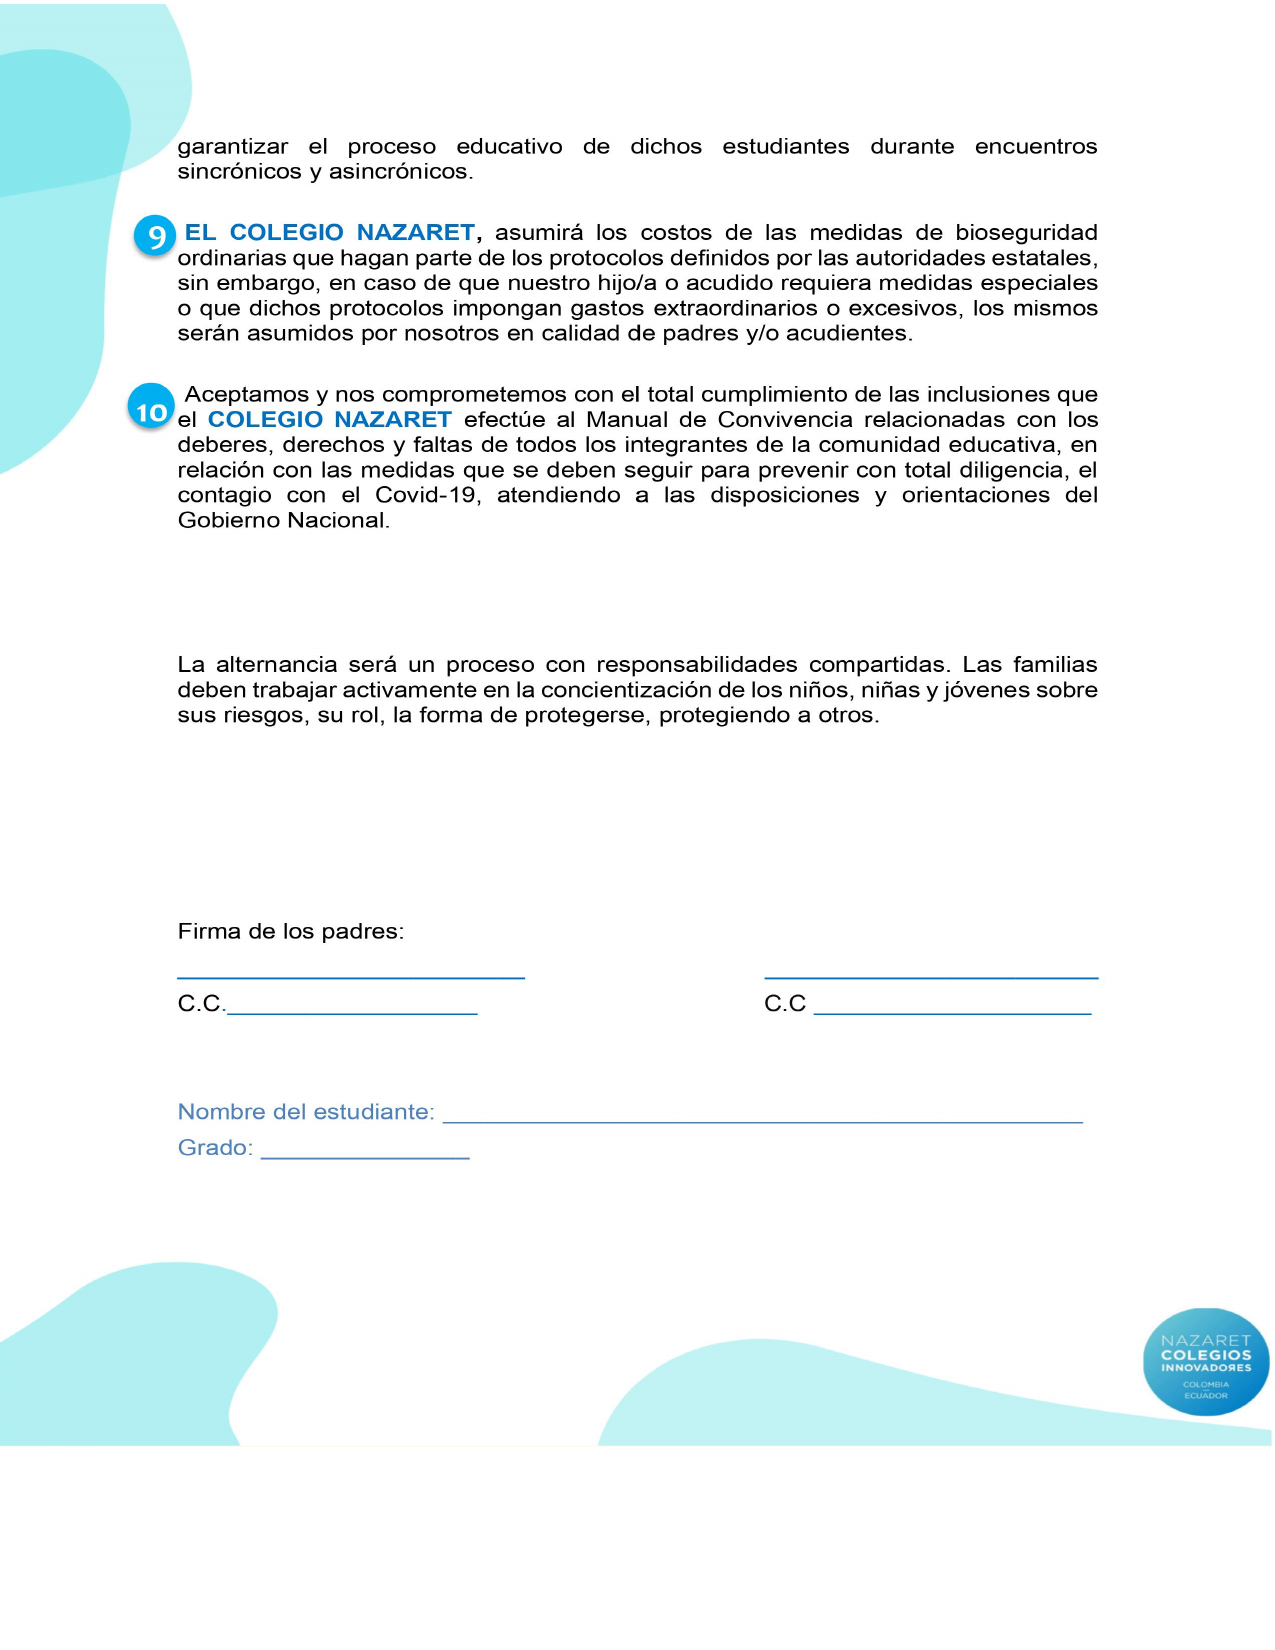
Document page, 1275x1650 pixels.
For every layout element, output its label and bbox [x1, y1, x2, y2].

picture [0, 4, 1275, 1447]
